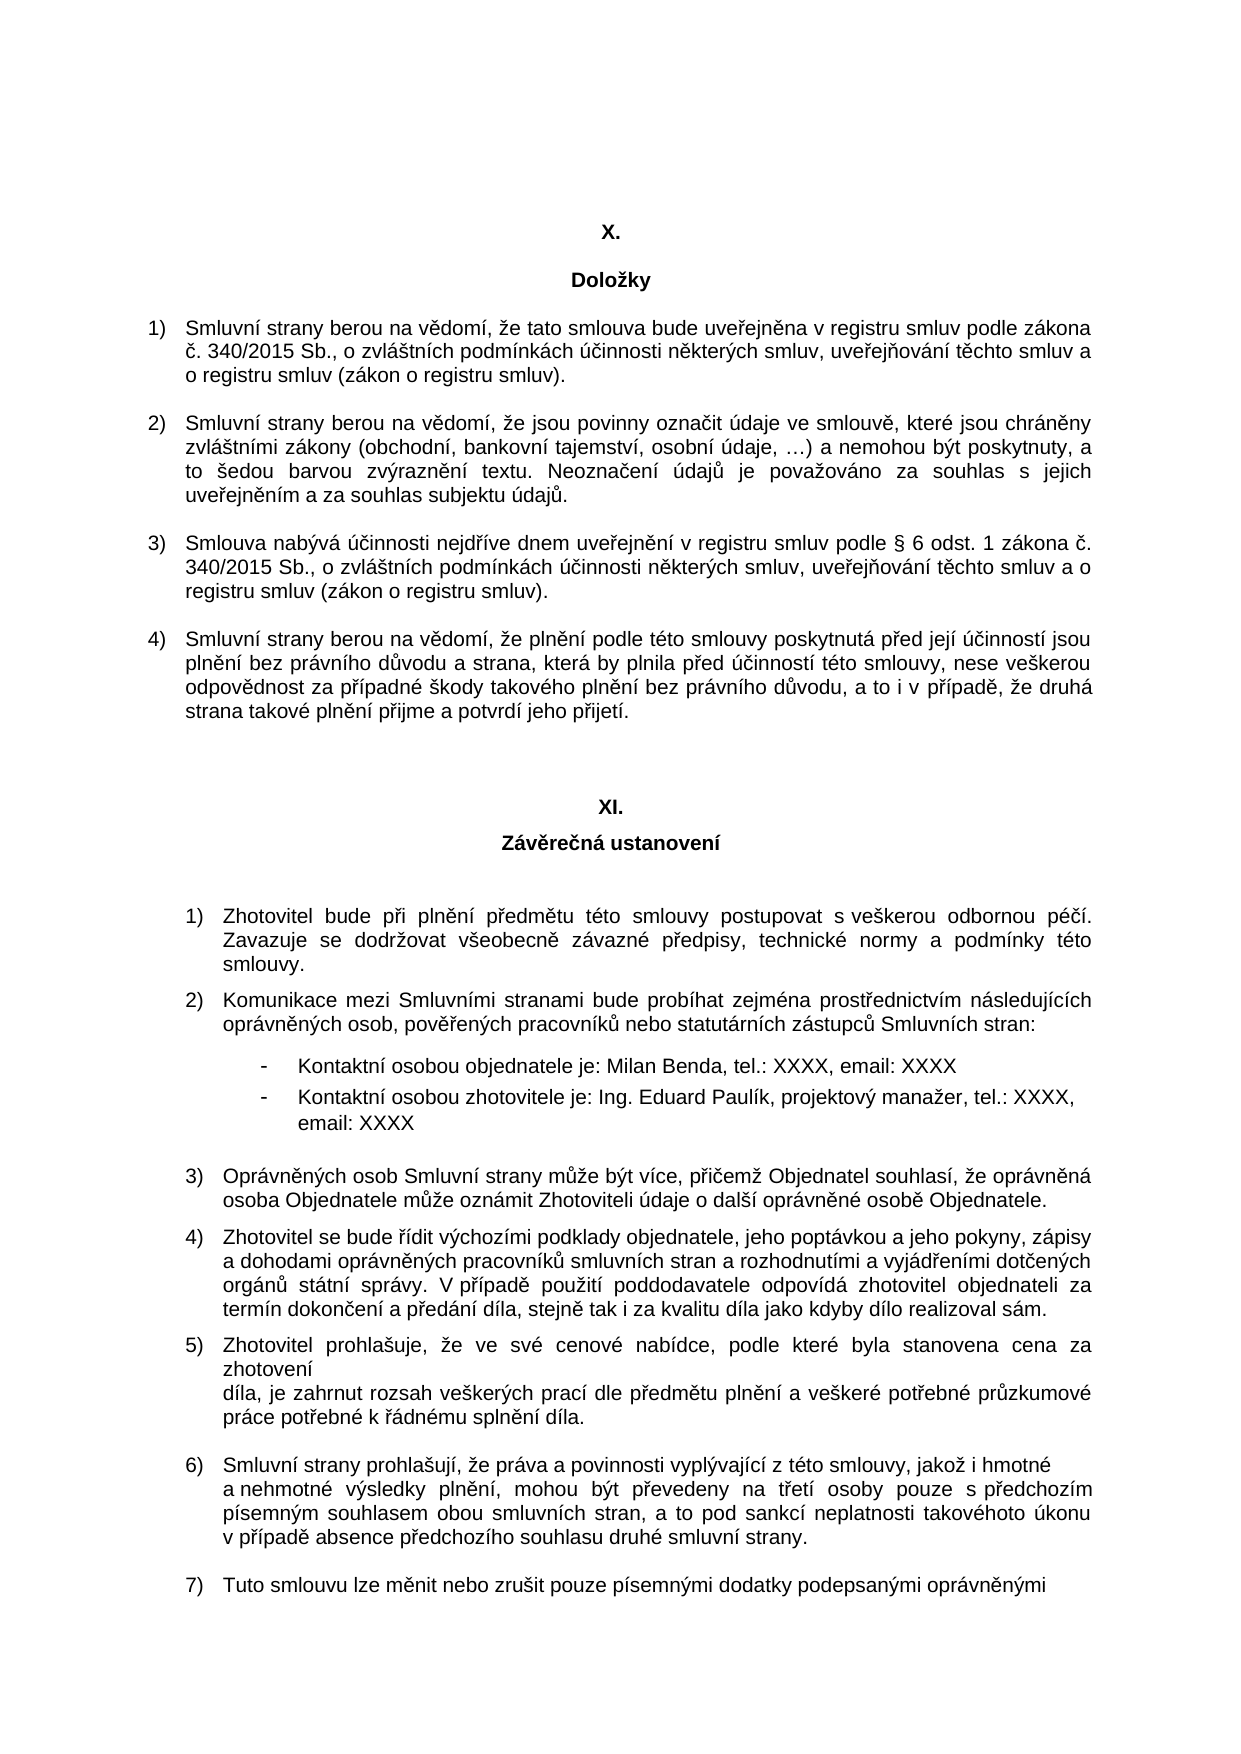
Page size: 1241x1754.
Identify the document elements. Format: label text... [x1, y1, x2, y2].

list Komunikace mezi Smluvními stranami bude probíhat zejména prostřednictvím následujících oprávněných osob, pověřených pracovníků nebo statutárních zástupců Smluvních stran: [185, 988, 1093, 1036]
list Smluvní strany berou na vědomí, že plnění podle této smlouvy poskytnutá před její účinností jsou plnění bez právního důvodu a strana, která by plnila před účinností této smlouvy, nese veškerou odpovědnost za případné škody takového plnění bez právního důvodu, a to i v případě, že druhá strana takové plnění přijme a potvrdí jeho přijetí. [148, 627, 1093, 723]
text Závěrečná ustanovení [129, 831, 1093, 855]
text X. [129, 219, 1093, 243]
list Smluvní strany berou na vědomí, že jsou povinny označit údaje ve smlouvě, které jsou chráněny zvláštními zákony (obchodní, bankovní tajemství, osobní údaje, …) a nemohou být poskytnuty, a to šedou barvou zvýraznění textu. Neoznačení údajů je považováno za souhlas s jejich uveřejněním a za souhlas subjektu údajů. [148, 411, 1093, 507]
list Kontaktní osobou objednatele je: Milan Benda, tel.: XXXX, email: XXXX [260, 1049, 1093, 1080]
text díla, je zahrnut rozsah veškerých prací dle předmětu plnění a veškeré potřebné průzkumové práce potřebné k řádnému splnění díla. [223, 1381, 1093, 1429]
text Doložky [129, 267, 1093, 291]
list Smluvní strany prohlašují, že práva a povinnosti vyplývající z této smlouvy, jakož i hmotné [185, 1453, 1093, 1477]
text XI. [129, 794, 1093, 818]
list Kontaktní osobou zhotovitele je: Ing. Eduard Paulík, projektový manažer, tel.: XXXX, email: XXXX [260, 1080, 1093, 1135]
list Tuto smlouvu lze měnit nebo zrušit pouze písemnými dodatky podepsanými oprávněnými [185, 1573, 1093, 1597]
list Smlouva nabývá účinnosti nejdříve dnem uveřejnění v registru smluv podle § 6 odst. 1 zákona č. 340/2015 Sb., o zvláštních podmínkách účinnosti některých smluv, uveřejňování těchto smluv a o registru smluv (zákon o registru smluv). [148, 531, 1093, 603]
list Zhotovitel se bude řídit výchozími podklady objednatele, jeho poptávkou a jeho pokyny, zápisy a dohodami oprávněných pracovníků smluvních stran a rozhodnutími a vyjádřeními dotčených orgánů státní správy. V případě použití poddodavatele odpovídá zhotovitel objednateli za termín dokončení a předání díla, stejně tak i za kvalitu díla jako kdyby dílo realizoval sám. [185, 1225, 1093, 1321]
list Zhotovitel prohlašuje, že ve své cenové nabídce, podle které byla stanovena cena za zhotovení [185, 1333, 1093, 1381]
text a nehmotné výsledky plnění, mohou být převedeny na třetí osoby pouze s předchozím písemným souhlasem obou smluvních stran, a to pod sankcí neplatnosti takovéhoto úkonu v případě absence předchozího souhlasu druhé smluvní strany. [223, 1477, 1093, 1549]
list Oprávněných osob Smluvní strany může být více, přičemž Objednatel souhlasí, že oprávněná osoba Objednatele může oznámit Zhotoviteli údaje o další oprávněné osobě Objednatele. [185, 1164, 1093, 1212]
list Zhotovitel bude při plnění předmětu této smlouvy postupovat s veškerou odbornou péčí. Zavazuje se dodržovat všeobecně závazné předpisy, technické normy a podmínky této smlouvy. [185, 904, 1093, 976]
list Smluvní strany berou na vědomí, že tato smlouva bude uveřejněna v registru smluv podle zákona č. 340/2015 Sb., o zvláštních podmínkách účinnosti některých smluv, uveřejňování těchto smluv a o registru smluv (zákon o registru smluv). [148, 315, 1093, 387]
